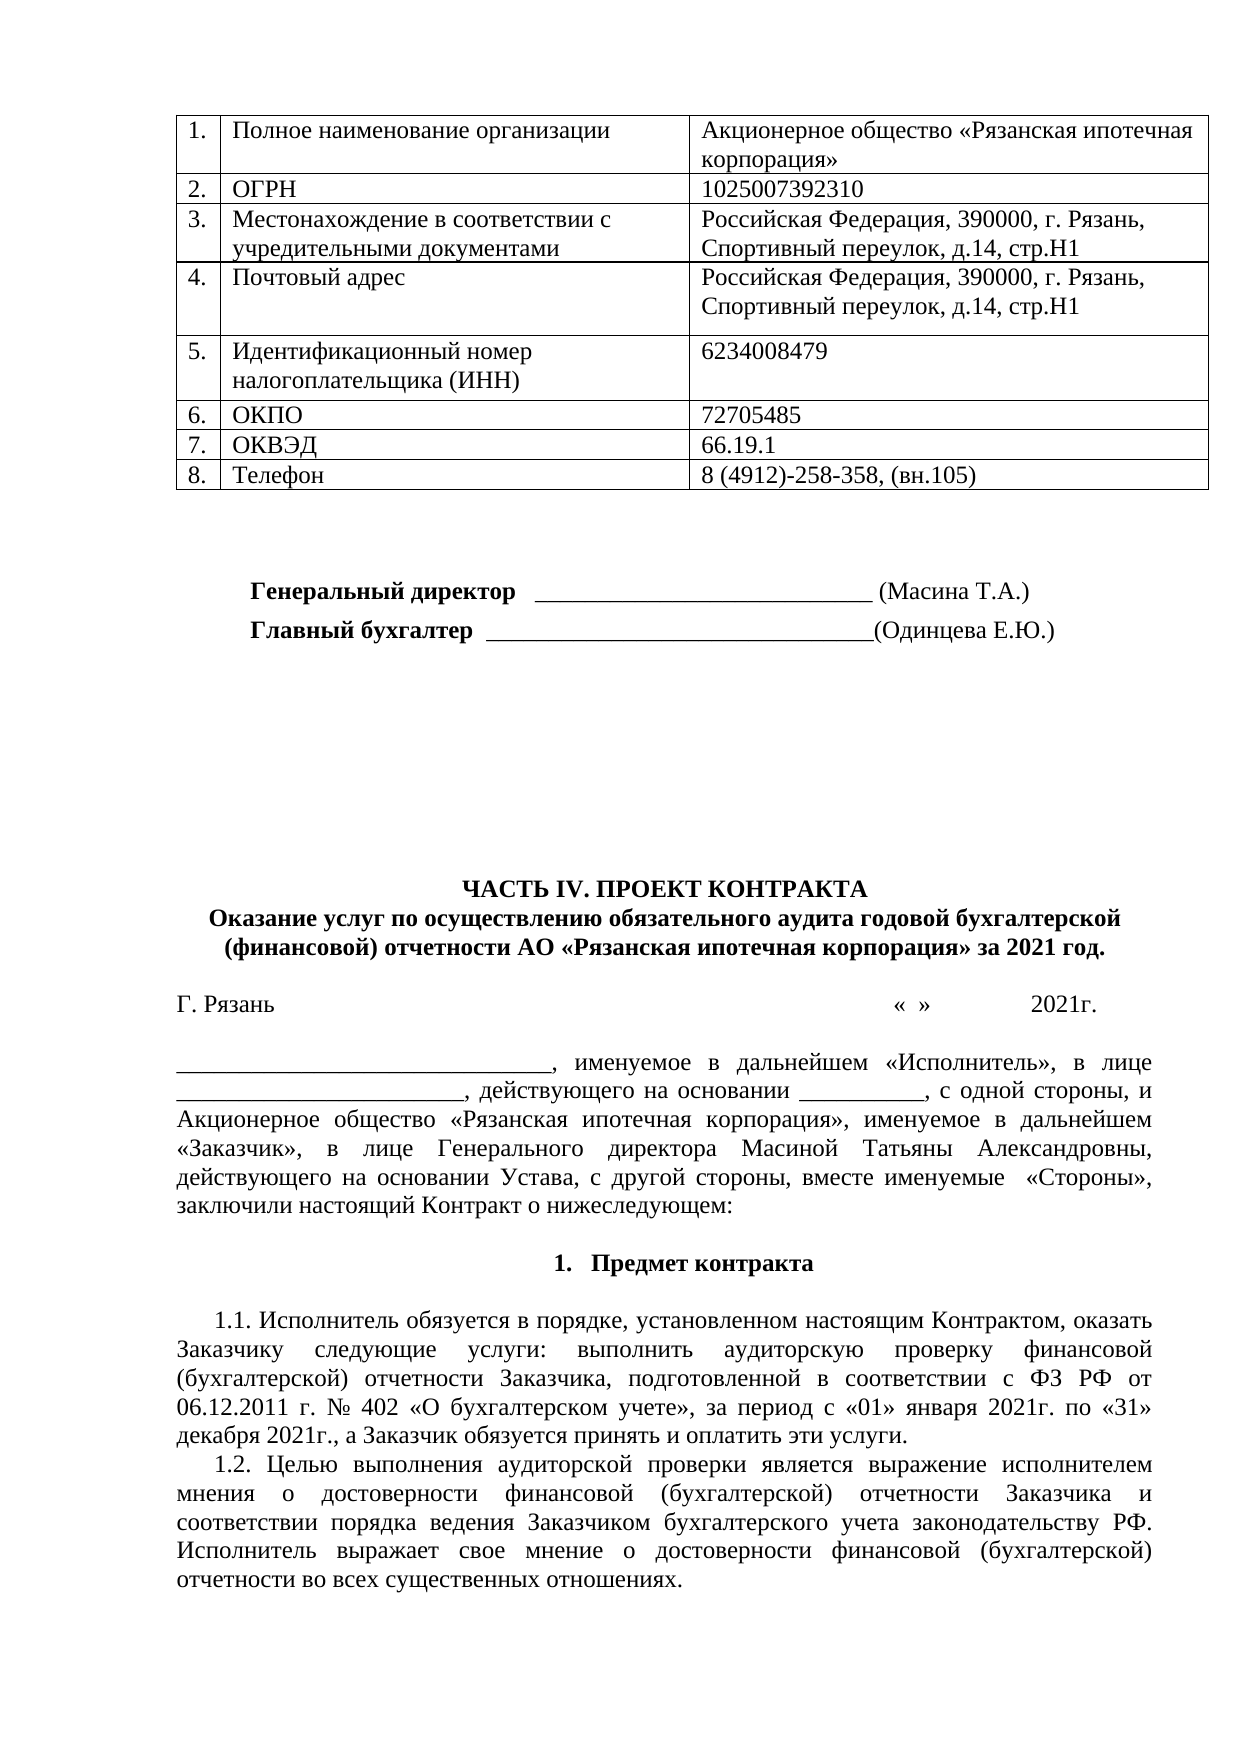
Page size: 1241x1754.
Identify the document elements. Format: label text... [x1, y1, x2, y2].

list Предмет контракта [214, 1248, 1153, 1277]
table_cell 4. [177, 263, 220, 335]
table_cell 2. [177, 174, 220, 203]
text Генеральный директор ___________________________ (Масина Т.А.) [176, 576, 1153, 605]
table_cell 5. [177, 336, 220, 399]
table_cell ОКПО [221, 401, 689, 429]
table_cell 3. [177, 204, 220, 261]
table_cell 7. [177, 430, 220, 459]
text Оказание услуг по осуществлению обязательного аудита годовой бухгалтерской (финансовой) отчетности АО «Рязанская ипотечная корпорация» за 2021 год. [176, 903, 1153, 960]
table_cell Российская Федерация, 390000, г. Рязань, Спортивный переулок, д.14, стр.Н1 [690, 263, 1208, 335]
table_cell Почтовый адрес [221, 263, 689, 335]
text Главный бухгалтер _______________________________(Одинцева Е.Ю.) [176, 615, 1153, 644]
text Г. Рязань « » 2021г. [176, 989, 1153, 1018]
table_cell 66.19.1 [690, 430, 1208, 459]
table_cell ОКВЭД [221, 430, 689, 459]
table_cell ОГРН [221, 174, 689, 203]
table_cell 6234008479 [690, 336, 1208, 399]
table_cell 6. [177, 401, 220, 429]
list 1.2. Целью выполнения аудиторской проверки является выражение исполнителем мнения о достоверности финансовой (бухгалтерской) отчетности Заказчика и соответствии порядка ведения Заказчиком бухгалтерского учета законодательству РФ. Исполнитель выражает свое мнение о достоверности финансовой (бухгалтерской) отчетности во всех существенных отношениях. [176, 1449, 1153, 1593]
table_cell Местонахождение в соответствии с учредительными документами [221, 204, 689, 261]
table_header 1. [177, 116, 220, 173]
table_cell 72705485 [690, 401, 1208, 429]
table_cell Российская Федерация, 390000, г. Рязань, Спортивный переулок, д.14, стр.Н1 [690, 204, 1208, 261]
table_cell 8 (4912)-258-358, (вн.105) [690, 460, 1208, 489]
text ______________________________, именуемое в дальнейшем «Исполнитель», в лице _______________________, действующего на основании __________, с одной стороны, и Акционерное общество «Рязанская ипотечная корпорация», именуемое в дальнейшем «Заказчик», в лице Генерального директора Масиной Татьяны Александровны, действующего на основании Устава, с другой стороны, вместе именуемые «Стороны», заключили настоящий Контракт о нижеследующем: [176, 1047, 1153, 1219]
table_cell 8. [177, 460, 220, 489]
text ЧАСТЬ IV. ПРОЕКТ КОНТРАКТА [176, 874, 1153, 903]
table_cell 1025007392310 [690, 174, 1208, 203]
table_header Полное наименование организации [221, 116, 689, 173]
table_cell Телефон [221, 460, 689, 489]
list 1.1. Исполнитель обязуется в порядке, установленном настоящим Контрактом, оказать Заказчику следующие услуги: выполнить аудиторскую проверку финансовой (бухгалтерской) отчетности Заказчика, подготовленной в соответствии с ФЗ РФ от 06.12.2011 г. № 402 «О бухгалтерском учете», за период с «01» января 2021г. по «31» декабря 2021г., а Заказчик обязуется принять и оплатить эти услуги. [176, 1305, 1153, 1449]
table_header Акционерное общество «Рязанская ипотечная корпорация» [690, 116, 1208, 173]
table_cell Идентификационный номер налогоплательщика (ИНН) [221, 336, 689, 399]
